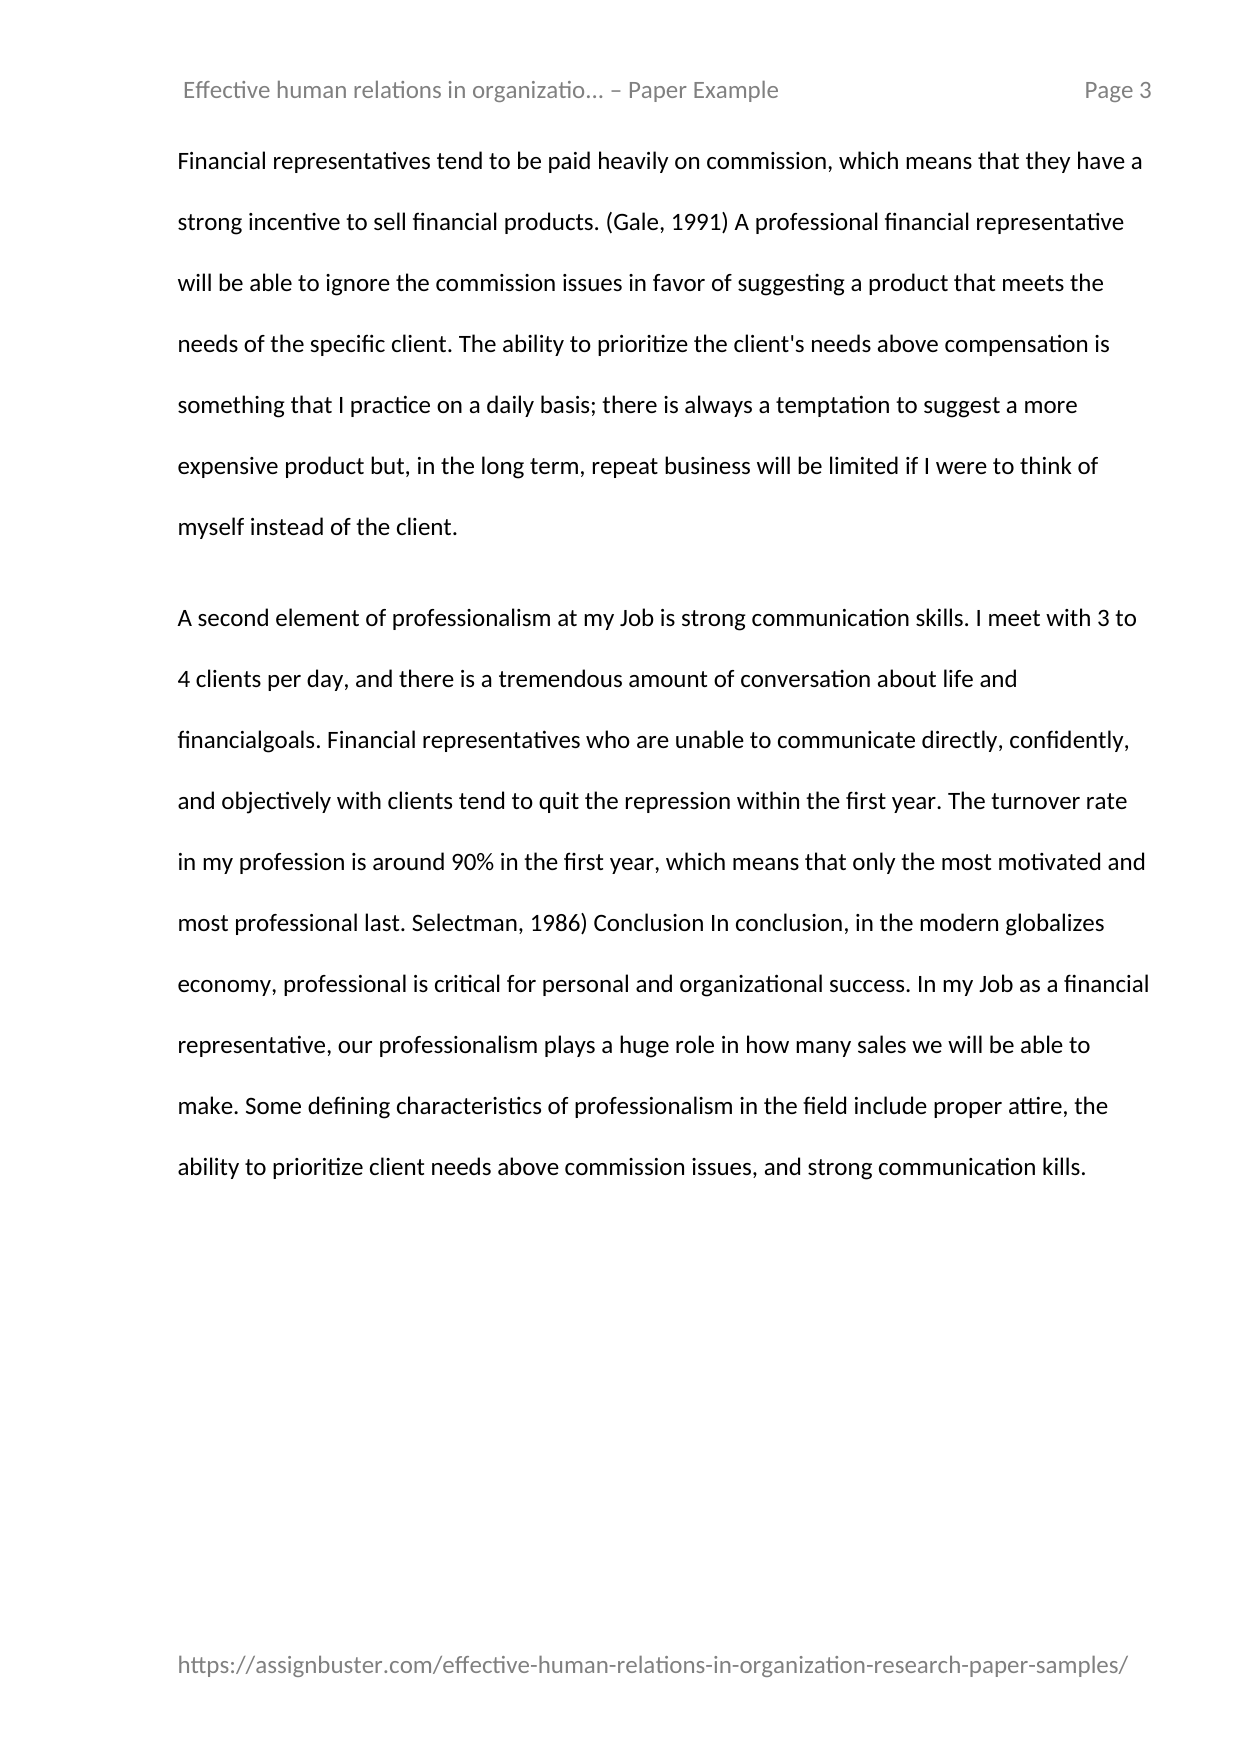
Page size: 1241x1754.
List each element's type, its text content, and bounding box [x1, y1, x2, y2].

text A second element of professionalism at my Job is strong communication skills. I meet with 3 to 4 clients per day, and there is a tremendous amount of conversation about life and financialgoals. Financial representatives who are unable to communicate directly, confidently, and objectively with clients tend to quit the repression within the first year. The turnover rate in my profession is around 90% in the first year, which means that only the most motivated and most professional last. Selectman, 1986) Conclusion In conclusion, in the modern globalizes economy, professional is critical for personal and organizational success. In my Job as a financial representative, our professionalism plays a huge role in how many sales we will be able to make. Some defining characteristics of professionalism in the field include proper attire, the ability to prioritize client needs above commission issues, and strong communication kills. [177, 602, 1152, 1182]
text Financial representatives tend to be paid heavily on commission, which means that they have a strong incentive to sell financial products. (Gale, 1991) A professional financial representative will be able to ignore the commission issues in favor of suggesting a product that meets the needs of the specific client. The ability to prioritize the client's needs above compensation is something that I practice on a daily basis; there is always a temptation to suggest a more expensive product but, in the long term, repeat business will be limited if I were to think of myself instead of the client. [177, 145, 1152, 542]
